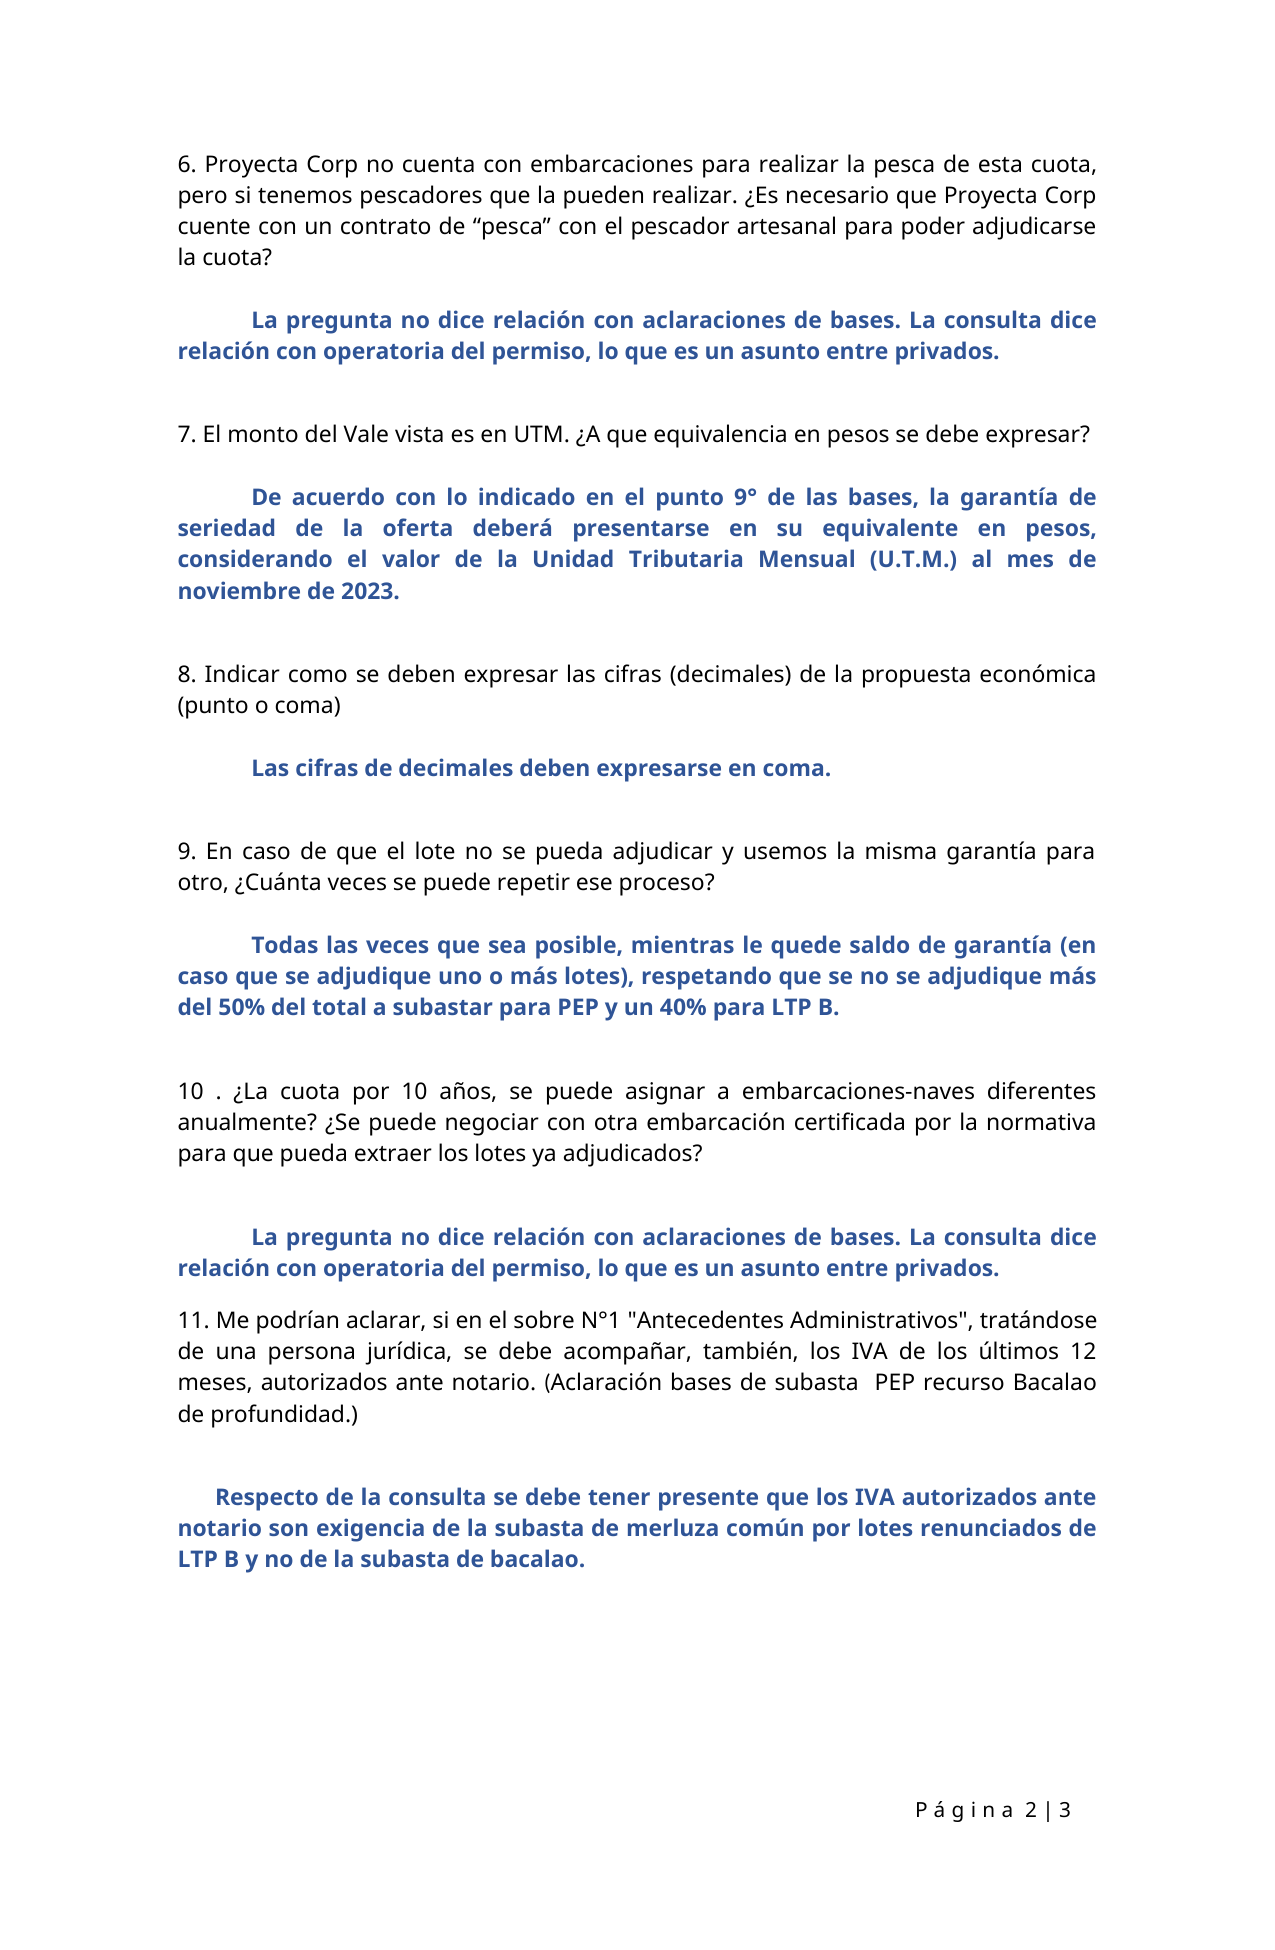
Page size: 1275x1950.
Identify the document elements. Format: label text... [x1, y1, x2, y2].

text Todas las veces que sea posible, mientras le quede saldo de garantía (en caso que se adjudique uno o más lotes), respetando que se no se adjudique más del 50% del total a subastar para PEP y un 40% para LTP B. [177, 929, 1098, 1023]
text La pregunta no dice relación con aclaraciones de bases. La consulta dice relación con operatoria del permiso, lo que es un asunto entre privados. [177, 304, 1098, 366]
text 6. Proyecta Corp no cuenta con embarcaciones para realizar la pesca de esta cuota, pero si tenemos pescadores que la pueden realizar. ¿Es necesario que Proyecta Corp cuente con un contrato de “pesca” con el pescador artesanal para poder adjudicarse la cuota? [177, 148, 1098, 273]
text La pregunta no dice relación con aclaraciones de bases. La consulta dice relación con operatoria del permiso, lo que es un asunto entre privados. [177, 1221, 1098, 1283]
text 7. El monto del Vale vista es en UTM. ¿A que equivalencia en pesos se debe expresar? [177, 418, 1098, 450]
text Las cifras de decimales deben expresarse en coma. [177, 752, 1098, 783]
text 11. Me podrían aclarar, si en el sobre N°1 "Antecedentes Administrativos", tratándose de una persona jurídica, se debe acompañar, también, los IVA de los últimos 12 meses, autorizados ante notario. (Aclaración bases de subasta PEP recurso Bacalao de profundidad.) [177, 1304, 1098, 1429]
text 9. En caso de que el lote no se pueda adjudicar y usemos la misma garantía para otro, ¿Cuánta veces se puede repetir ese proceso? [177, 835, 1098, 898]
text Respecto de la consulta se debe tener presente que los IVA autorizados ante notario son exigencia de la subasta de merluza común por lotes renunciados de LTP B y no de la subasta de bacalao. [177, 1481, 1098, 1575]
text 10 . ¿La cuota por 10 años, se puede asignar a embarcaciones-naves diferentes anualmente? ¿Se puede negociar con otra embarcación certificada por la normativa para que pueda extraer los lotes ya adjudicados? [177, 1075, 1098, 1168]
text De acuerdo con lo indicado en el punto 9° de las bases, la garantía de seriedad de la oferta deberá presentarse en su equivalente en pesos, considerando el valor de la Unidad Tributaria Mensual (U.T.M.) al mes de noviembre de 2023. [177, 481, 1098, 606]
text 8. Indicar como se deben expresar las cifras (decimales) de la propuesta económica (punto o coma) [177, 658, 1098, 721]
